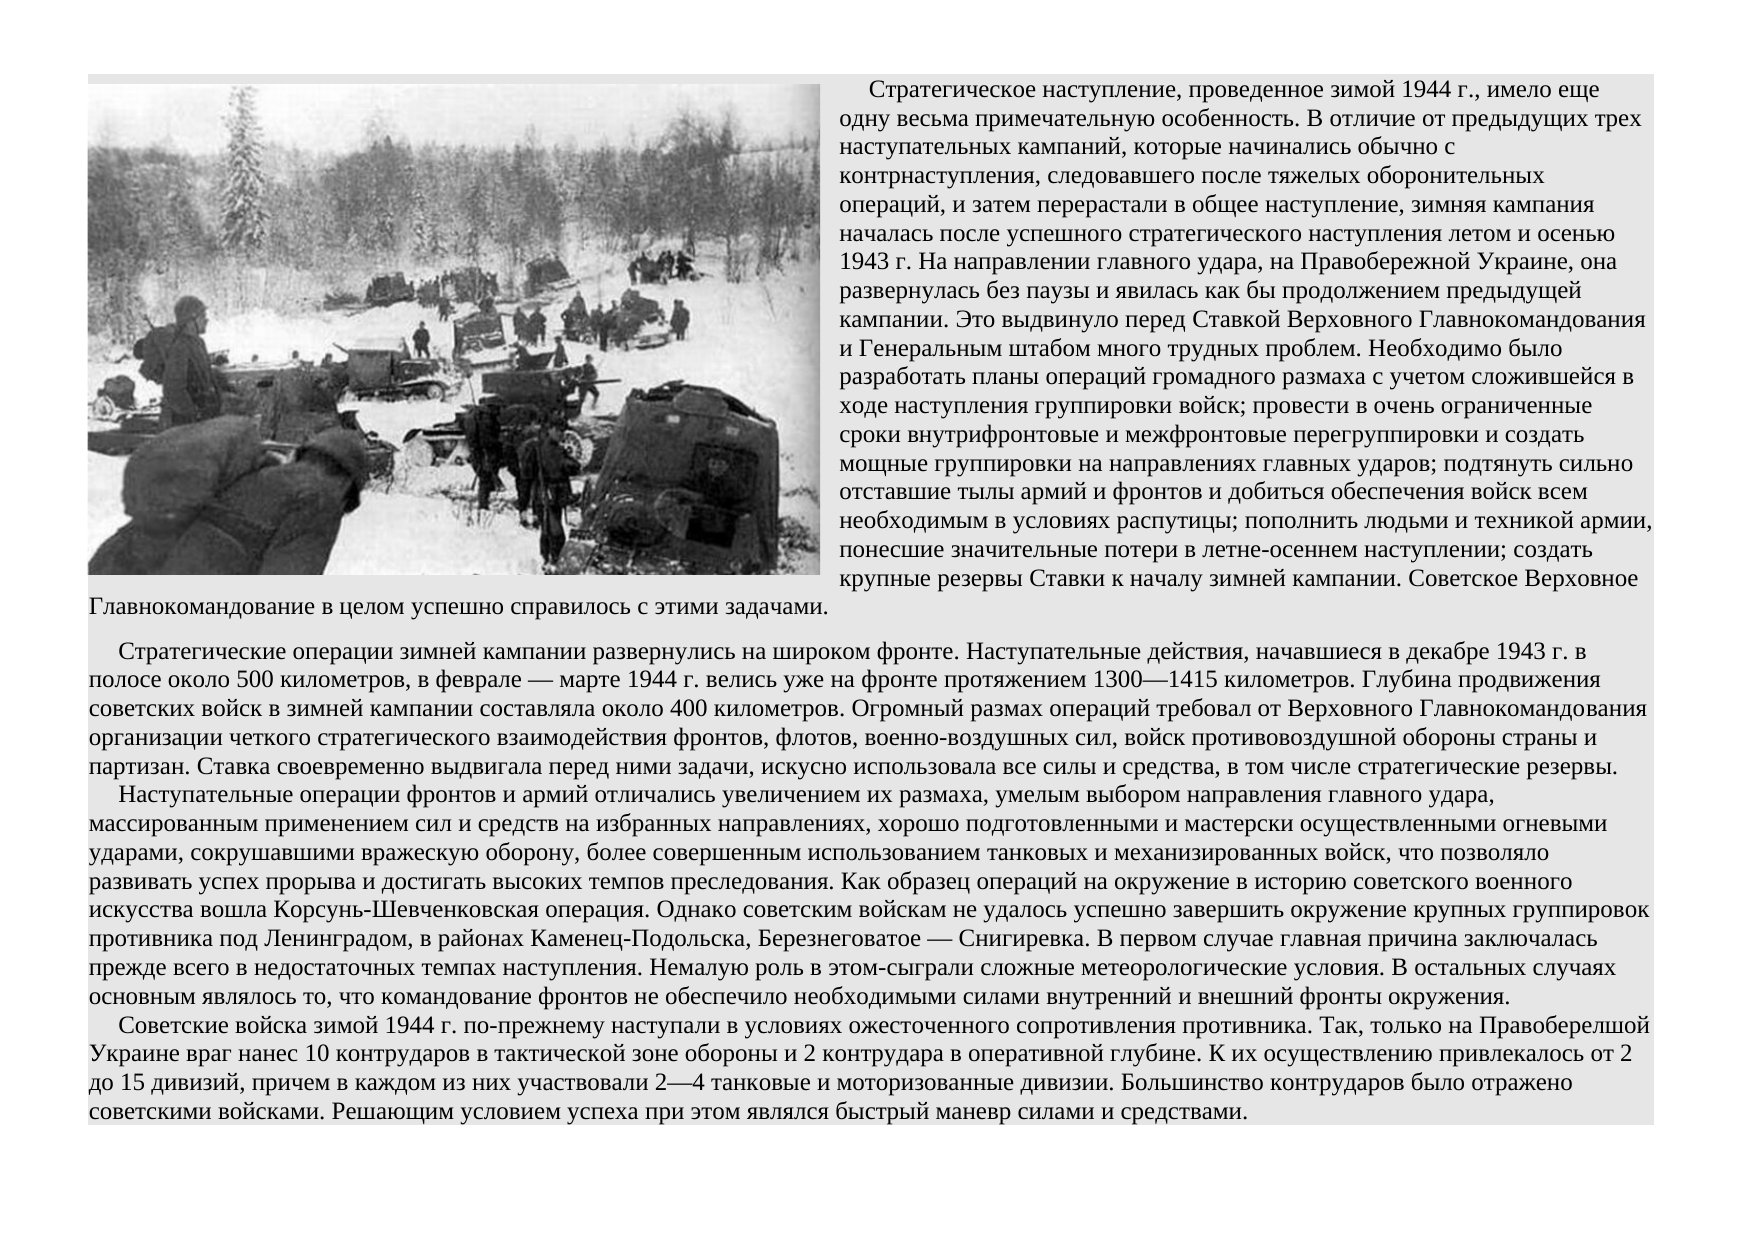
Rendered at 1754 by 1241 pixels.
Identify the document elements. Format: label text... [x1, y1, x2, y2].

picture [87, 84, 821, 575]
text Стратегические операции зимней кампании развернулись на широком фронте. Наступательные действия, начавшиеся в декабре 1943 г. в полосе около 500 километров, в феврале — марте 1944 г. велись уже на фронте протяжением 1300—1415 километров. Глубина продвижения советских войск в зимней кампании составляла около 400 километров. Огромный размах операций требовал от Верховного Главнокомандования организации четкого стратегического взаимодействия фронтов, флотов, военно-воздушных сил, войск противовоздушной обороны страны и партизан. Ставка своевременно выдвигала перед ними задачи, искусно использовала все силы и средства, в том числе стратегические резервы. [88, 636, 1654, 779]
text Наступательные операции фронтов и армий отличались увеличением их размаха, умелым выбором направления главного удара, массированным применением сил и средств на избранных направлениях, хорошо подготовленными и мастерски осуществленными огневыми ударами, сокрушавшими вражескую оборону, более совершенным использованием танковых и механизированных войск, что позволяло развивать успех прорыва и достигать высоких темпов преследования. Как образец операций на окружение в историю советского военного искусства вошла Корсунь-Шевченковская операция. Однако советским войскам не удалось успешно завершить окружение крупных группировок противника под Ленинградом, в районах Каменец-Подольска, Березнеговатое — Снигиревка. В первом случае главная причина заключалась прежде всего в недостаточных темпах наступления. Немалую роль в этом-сыграли сложные метеорологические условия. В остальных случаях основным являлось то, что командование фронтов не обеспечило необходимыми силами внутренний и внешний фронты окружения. [88, 779, 1654, 1010]
text Советские войска зимой 1944 г. по-прежнему наступали в условиях ожесточенного сопротивления противника. Так, только на Правоберелшой Украине враг нанес 10 контрударов в тактической зоне обороны и 2 контрудара в оперативной глубине. К их осуществлению привлекалось от 2 до 15 дивизий, причем в каждом из них участвовали 2—4 танковые и моторизованные дивизии. Большинство контрударов было отражено советскими войсками. Решающим условием успеха при этом являлся быстрый маневр силами и средствами. [88, 1010, 1654, 1125]
